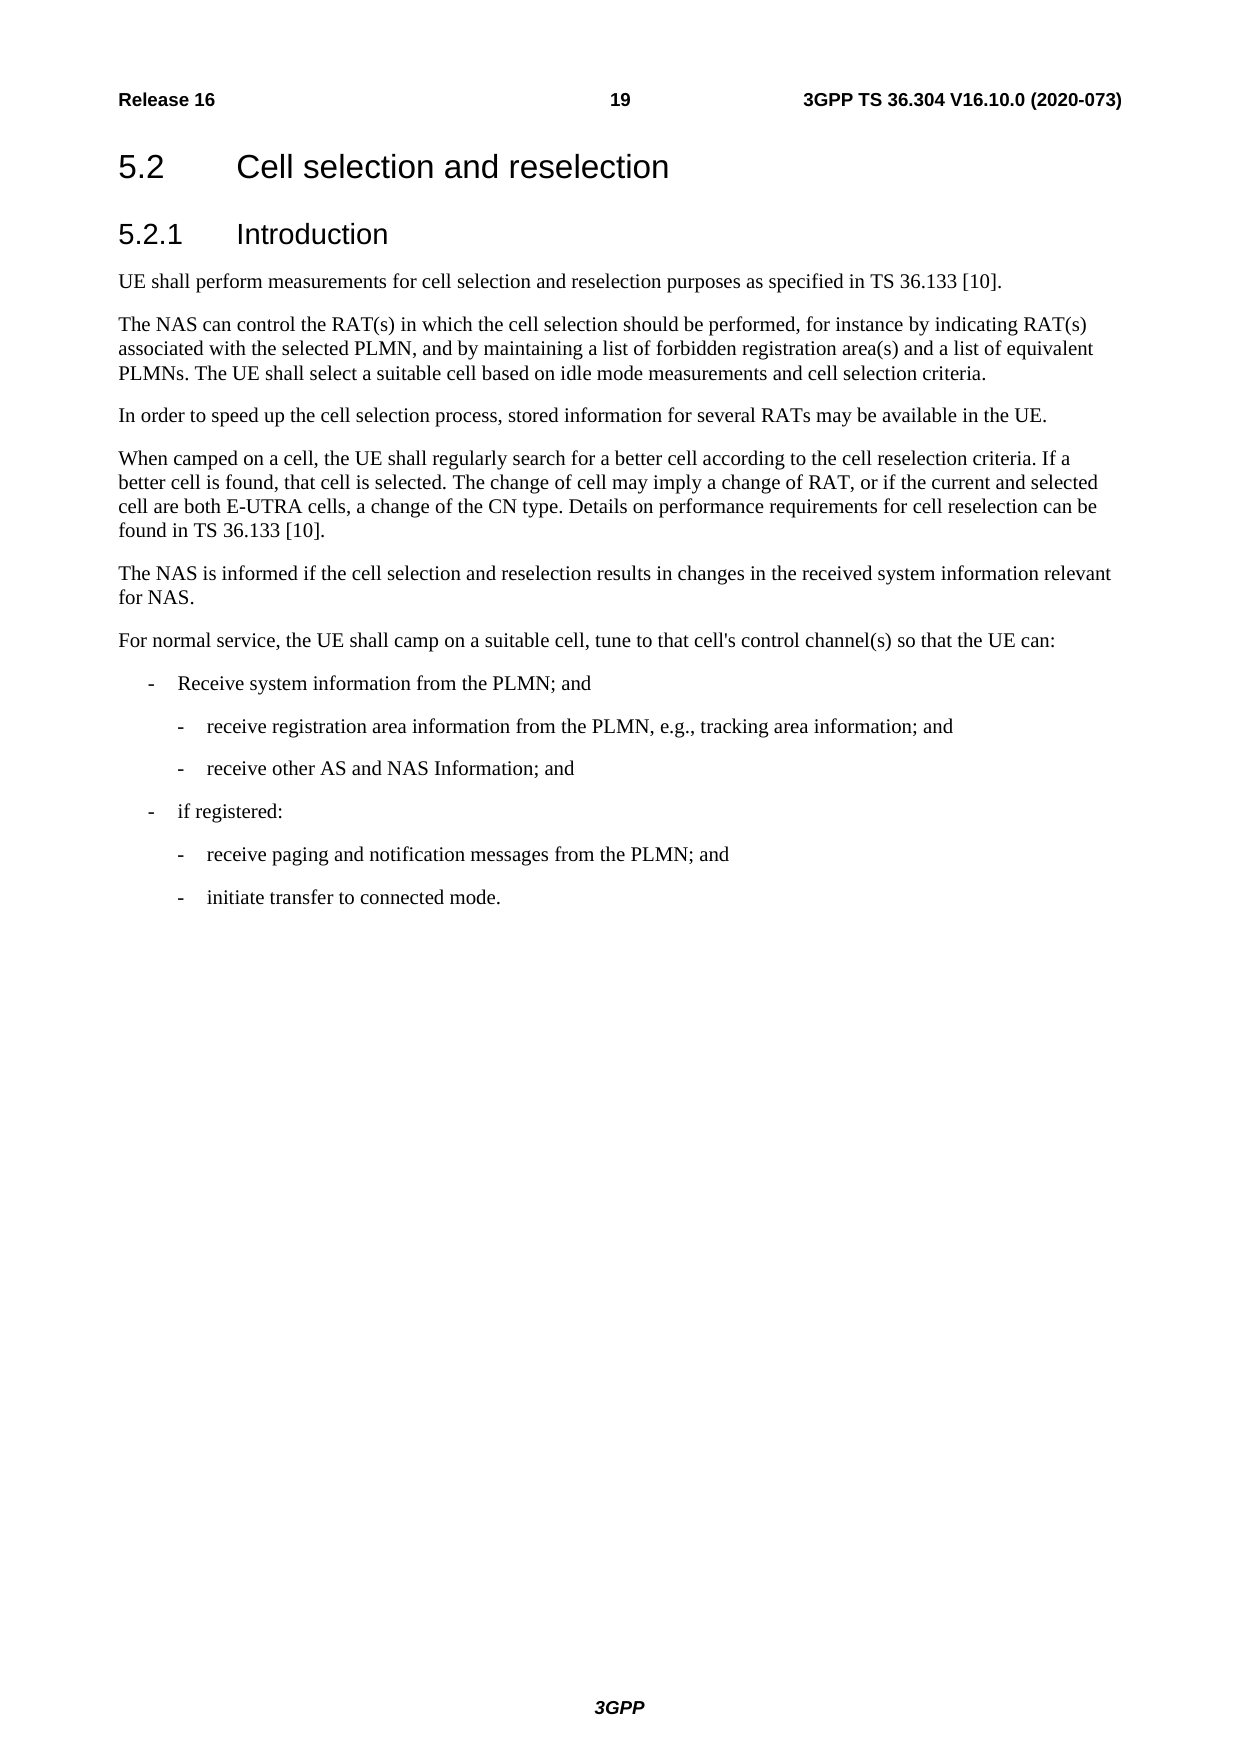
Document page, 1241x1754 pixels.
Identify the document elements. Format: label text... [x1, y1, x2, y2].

text The NAS is informed if the cell selection and reselection results in changes in the received system information relevant for NAS. [118, 561, 1122, 609]
text - Receive system information from the PLMN; and [148, 671, 1122, 695]
text - receive registration area information from the PLMN, e.g., tracking area information; and [177, 713, 1122, 738]
subtitle 5.2 Cell selection and reselection [118, 147, 1122, 186]
text In order to speed up the cell selection process, stored information for several RATs may be available in the UE. [118, 403, 1122, 427]
text When camped on a cell, the UE shall regularly search for a better cell according to the cell reselection criteria. If a better cell is found, that cell is selected. The change of cell may imply a change of RAT, or if the current and selected cell are both E-UTRA cells, a change of the CN type. Details on performance requirements for cell reselection can be found in TS 36.133 [10]. [118, 446, 1122, 542]
text - receive paging and notification messages from the PLMN; and [177, 842, 1122, 866]
subtitle 5.2.1 Introduction [118, 217, 1122, 251]
text For normal service, the UE shall camp on a suitable cell, tune to that cell's control channel(s) so that the UE can: [118, 628, 1122, 652]
text - if registered: [148, 799, 1122, 823]
text - receive other AS and NAS Information; and [177, 756, 1122, 780]
text The NAS can control the RAT(s) in which the cell selection should be performed, for instance by indicating RAT(s) associated with the selected PLMN, and by maintaining a list of forbidden registration area(s) and a list of equivalent PLMNs. The UE shall select a suitable cell based on idle mode measurements and cell selection criteria. [118, 312, 1122, 384]
text UE shall perform measurements for cell selection and reselection purposes as specified in TS 36.133 [10]. [118, 269, 1122, 293]
text - initiate transfer to connected mode. [177, 885, 1122, 909]
